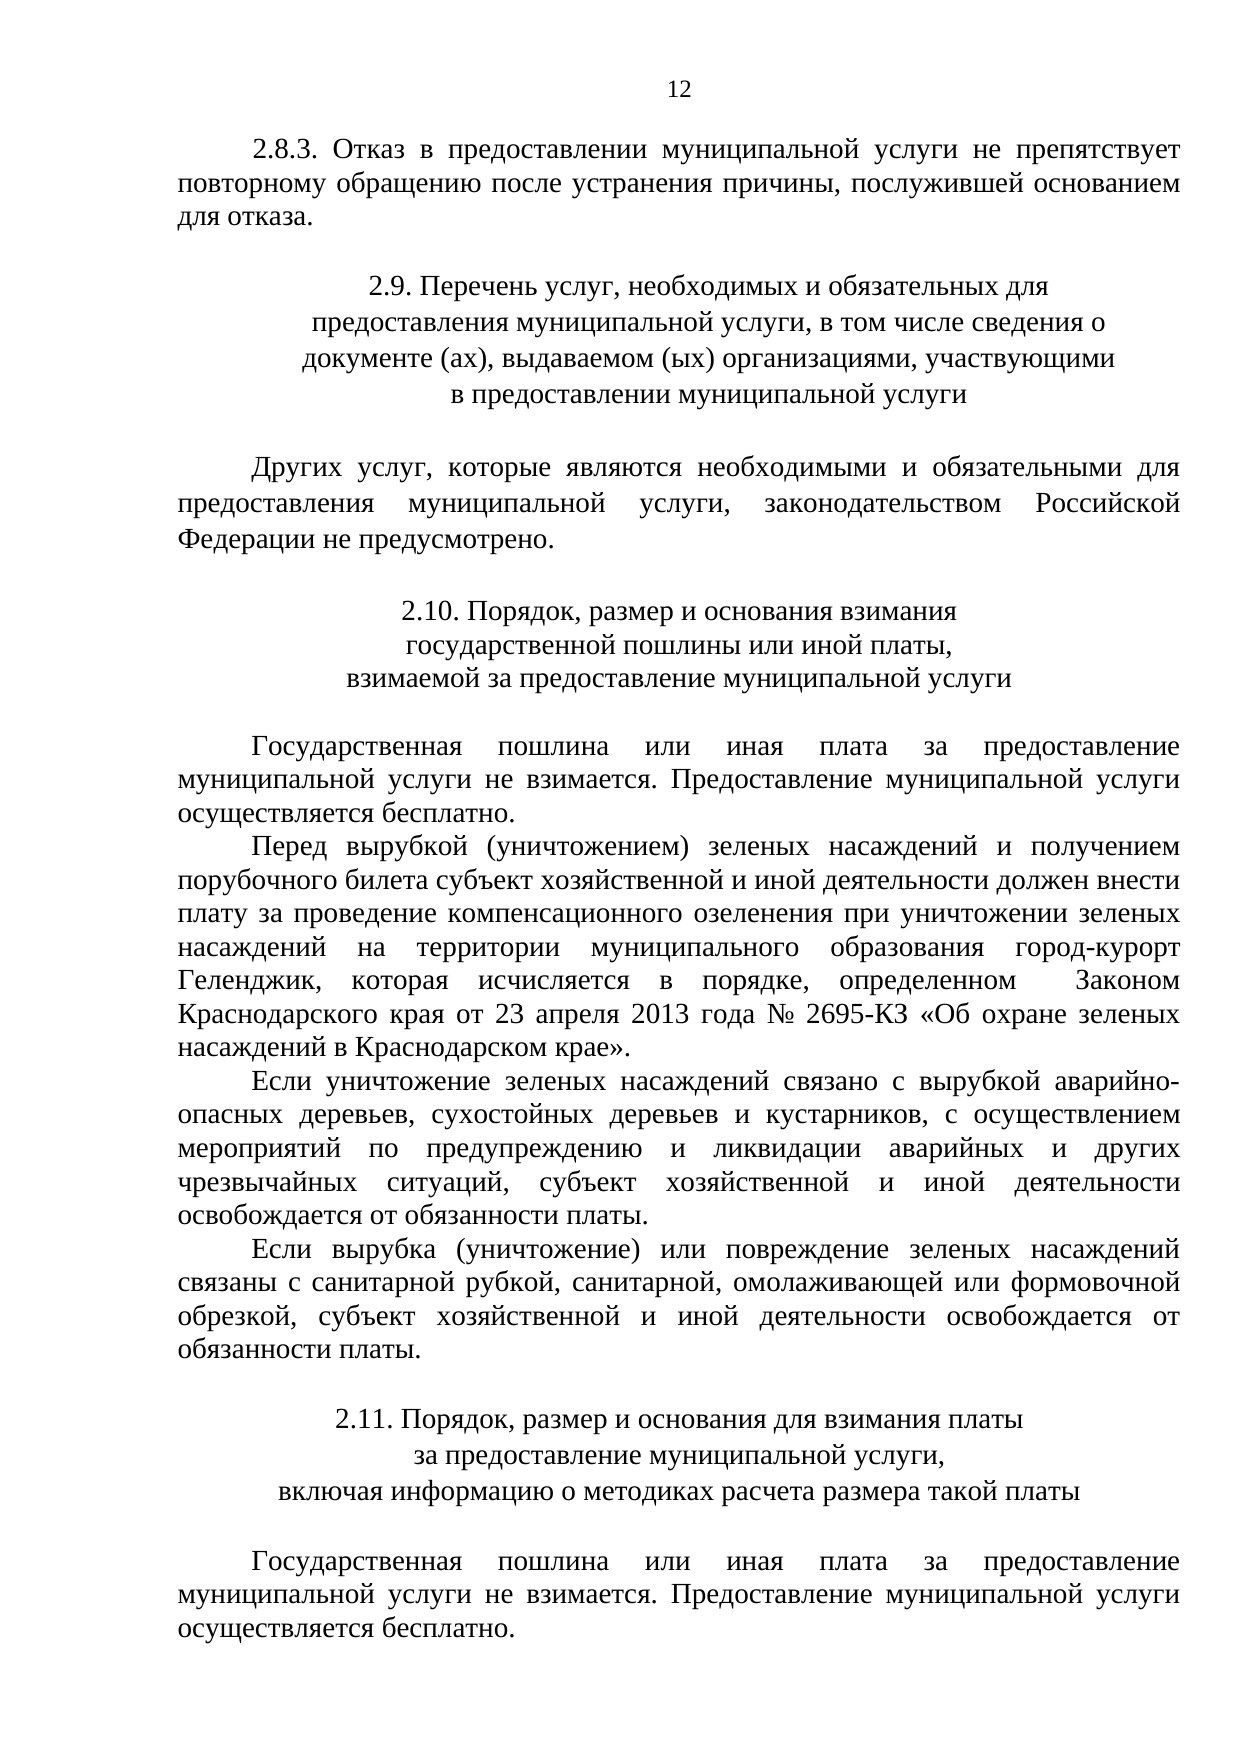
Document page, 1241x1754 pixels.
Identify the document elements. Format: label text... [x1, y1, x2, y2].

text в предоставлении муниципальной услуги [281, 377, 1137, 410]
text Перед вырубкой (уничтожением) зеленых насаждений и получением порубочного билета субъект хозяйственной и иной деятельности должен внести плату за проведение компенсационного озеленения при уничтожении зеленых насаждений на территории муниципального образования город-курорт Геленджик, которая исчисляется в порядке, определенном Законом Краснодарского края от 23 апреля 2013 года № 2695-КЗ «Об охране зеленых насаждений в Краснодарском крае». [177, 828, 1181, 1063]
text Государственная пошлина или иная плата за предоставление муниципальной услуги не взимается. Предоставление муниципальной услуги осуществляется бесплатно. [177, 1543, 1181, 1644]
text государственной пошлины или иной платы, [177, 627, 1181, 661]
text взимаемой за предоставление муниципальной услуги [177, 661, 1181, 694]
text Если вырубка (уничтожение) или повреждение зеленых насаждений связаны с санитарной рубкой, санитарной, омолаживающей или формовочной обрезкой, субъект хозяйственной и иной деятельности освобождается от обязанности платы. [177, 1231, 1181, 1365]
text за предоставление муниципальной услуги, [266, 1437, 1093, 1471]
text Других услуг, которые являются необходимыми и обязательными для предоставления муниципальной услуги, законодательством Российской Федерации не предусмотрено. [177, 449, 1181, 555]
text 2.8.3. Отказ в предоставлении муниципальной услуги не препятствует повторному обращению после устранения причины, послужившей основанием для отказа. [177, 131, 1181, 232]
text включая информацию о методиках расчета размера такой платы [266, 1473, 1093, 1507]
text 2.9. Перечень услуг, необходимых и обязательных для предоставления муниципальной услуги, в том числе сведения о документе (ах), выдаваемом (ых) организациями, участвующими [281, 268, 1137, 374]
text 2.11. Порядок, размер и основания для взимания платы [266, 1401, 1093, 1434]
text Государственная пошлина или иная плата за предоставление муниципальной услуги не взимается. Предоставление муниципальной услуги осуществляется бесплатно. [177, 728, 1181, 828]
text 2.10. Порядок, размер и основания взимания [177, 593, 1181, 627]
